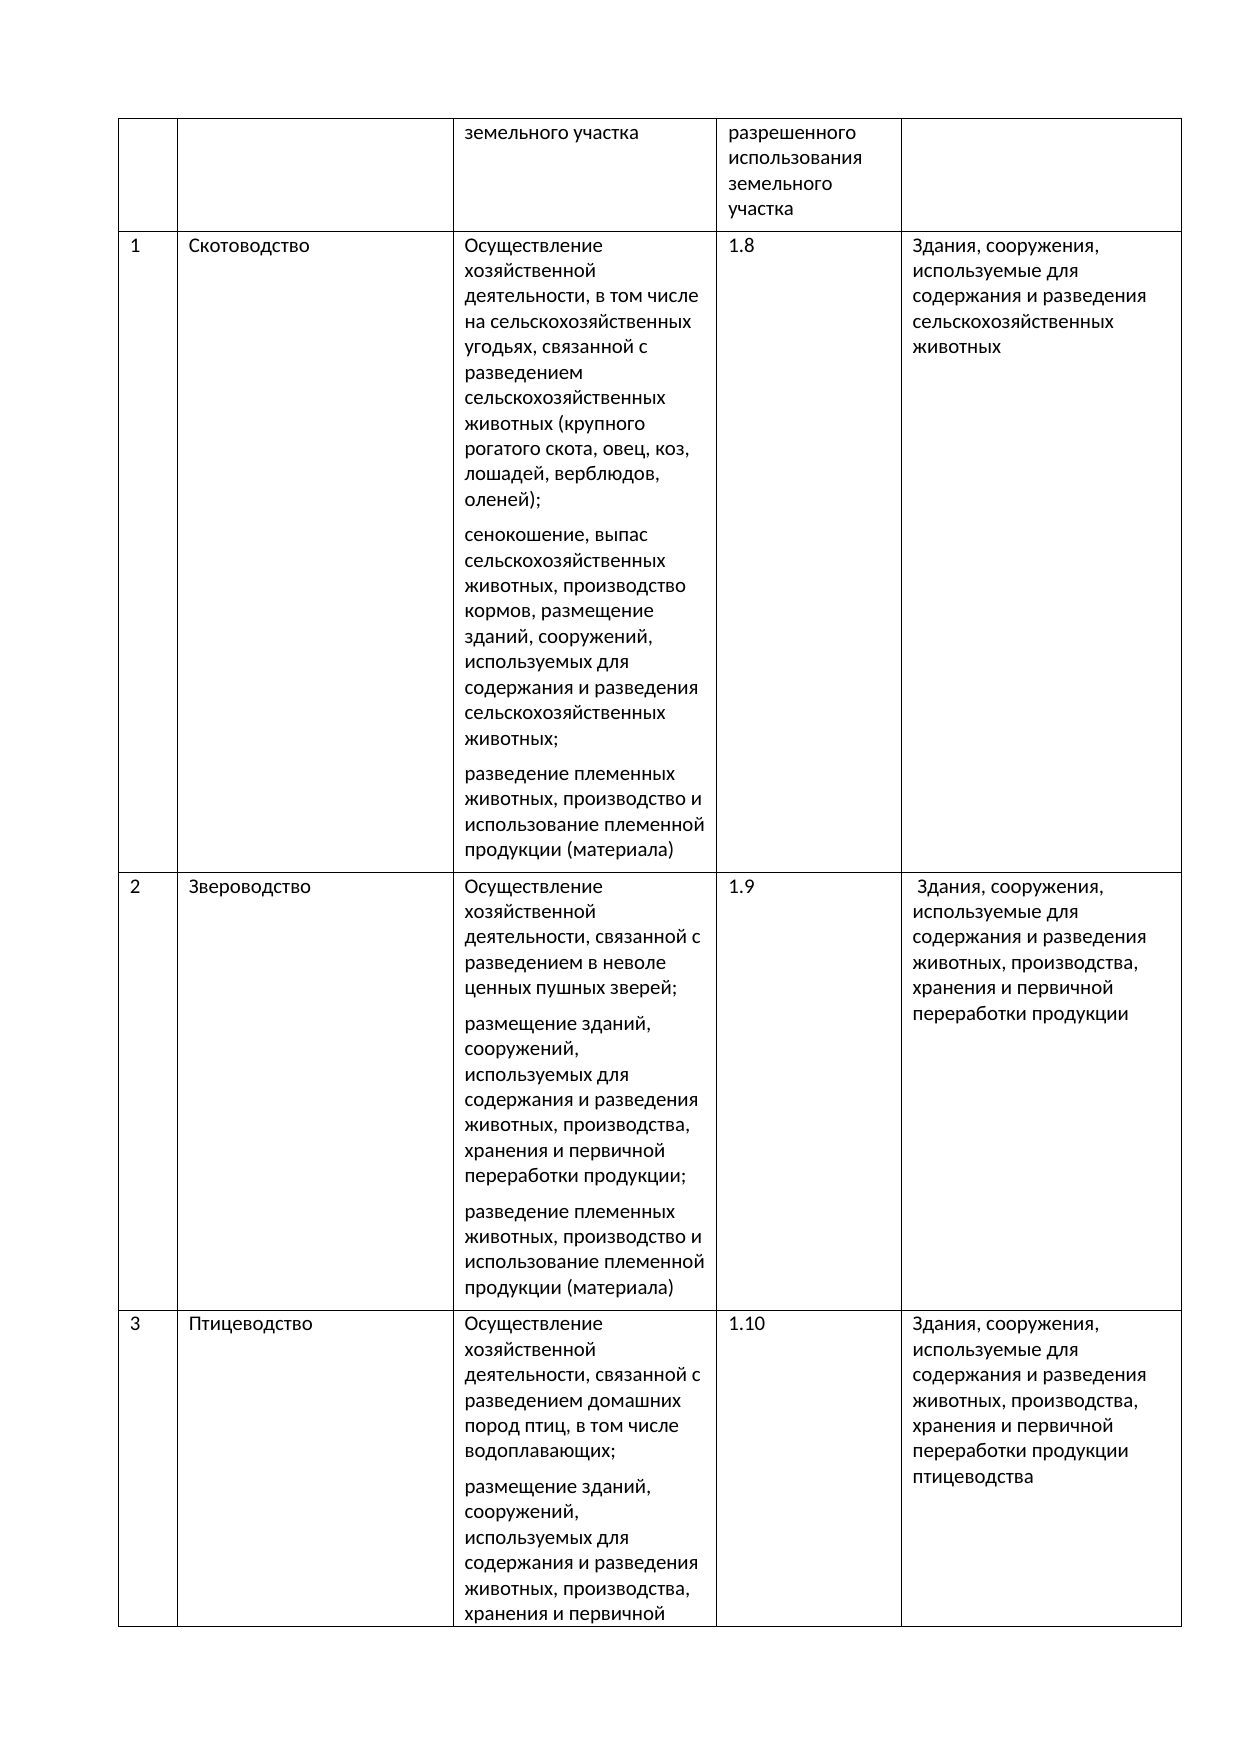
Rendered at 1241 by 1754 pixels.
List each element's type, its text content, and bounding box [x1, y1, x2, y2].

table_cell 1.8 [717, 232, 901, 872]
table_cell 1.9 [717, 873, 901, 1309]
table_cell Птицеводство [178, 1311, 453, 1626]
table_cell Здания, сооружения, используемые для содержания и разведения животных, производства, хранения и первичной переработки продукции [902, 873, 1181, 1309]
table_cell Осуществление хозяйственной деятельности, в том числе на сельскохозяйственных угодьях, связанной с разведением сельскохозяйственных животных (крупного рогатого скота, овец, коз, лошадей, верблюдов, оленей); сенокошение, выпас сельскохозяйственных животных, производство кормов, размещение зданий, сооружений, используемых для содержания и разведения сельскохозяйственных животных; разведение племенных животных, производство и использование племенной продукции (материала) [454, 232, 716, 872]
table_cell 3 [119, 1311, 177, 1626]
table_cell 2 [119, 873, 177, 1309]
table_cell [717, 119, 901, 231]
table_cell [178, 119, 453, 231]
table_cell Звероводство [178, 873, 453, 1309]
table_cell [454, 119, 716, 231]
table_cell 1 [119, 232, 177, 872]
table_cell Скотоводство [178, 232, 453, 872]
table_cell Здания, сооружения, используемые для содержания и разведения сельскохозяйственных животных [902, 232, 1181, 872]
table_cell Осуществление хозяйственной деятельности, связанной с разведением в неволе ценных пушных зверей; размещение зданий, сооружений, используемых для содержания и разведения животных, производства, хранения и первичной переработки продукции; разведение племенных животных, производство и использование племенной продукции (материала) [454, 873, 716, 1309]
table_cell 1.10 [717, 1311, 901, 1626]
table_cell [902, 1311, 1181, 1626]
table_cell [454, 1311, 716, 1626]
